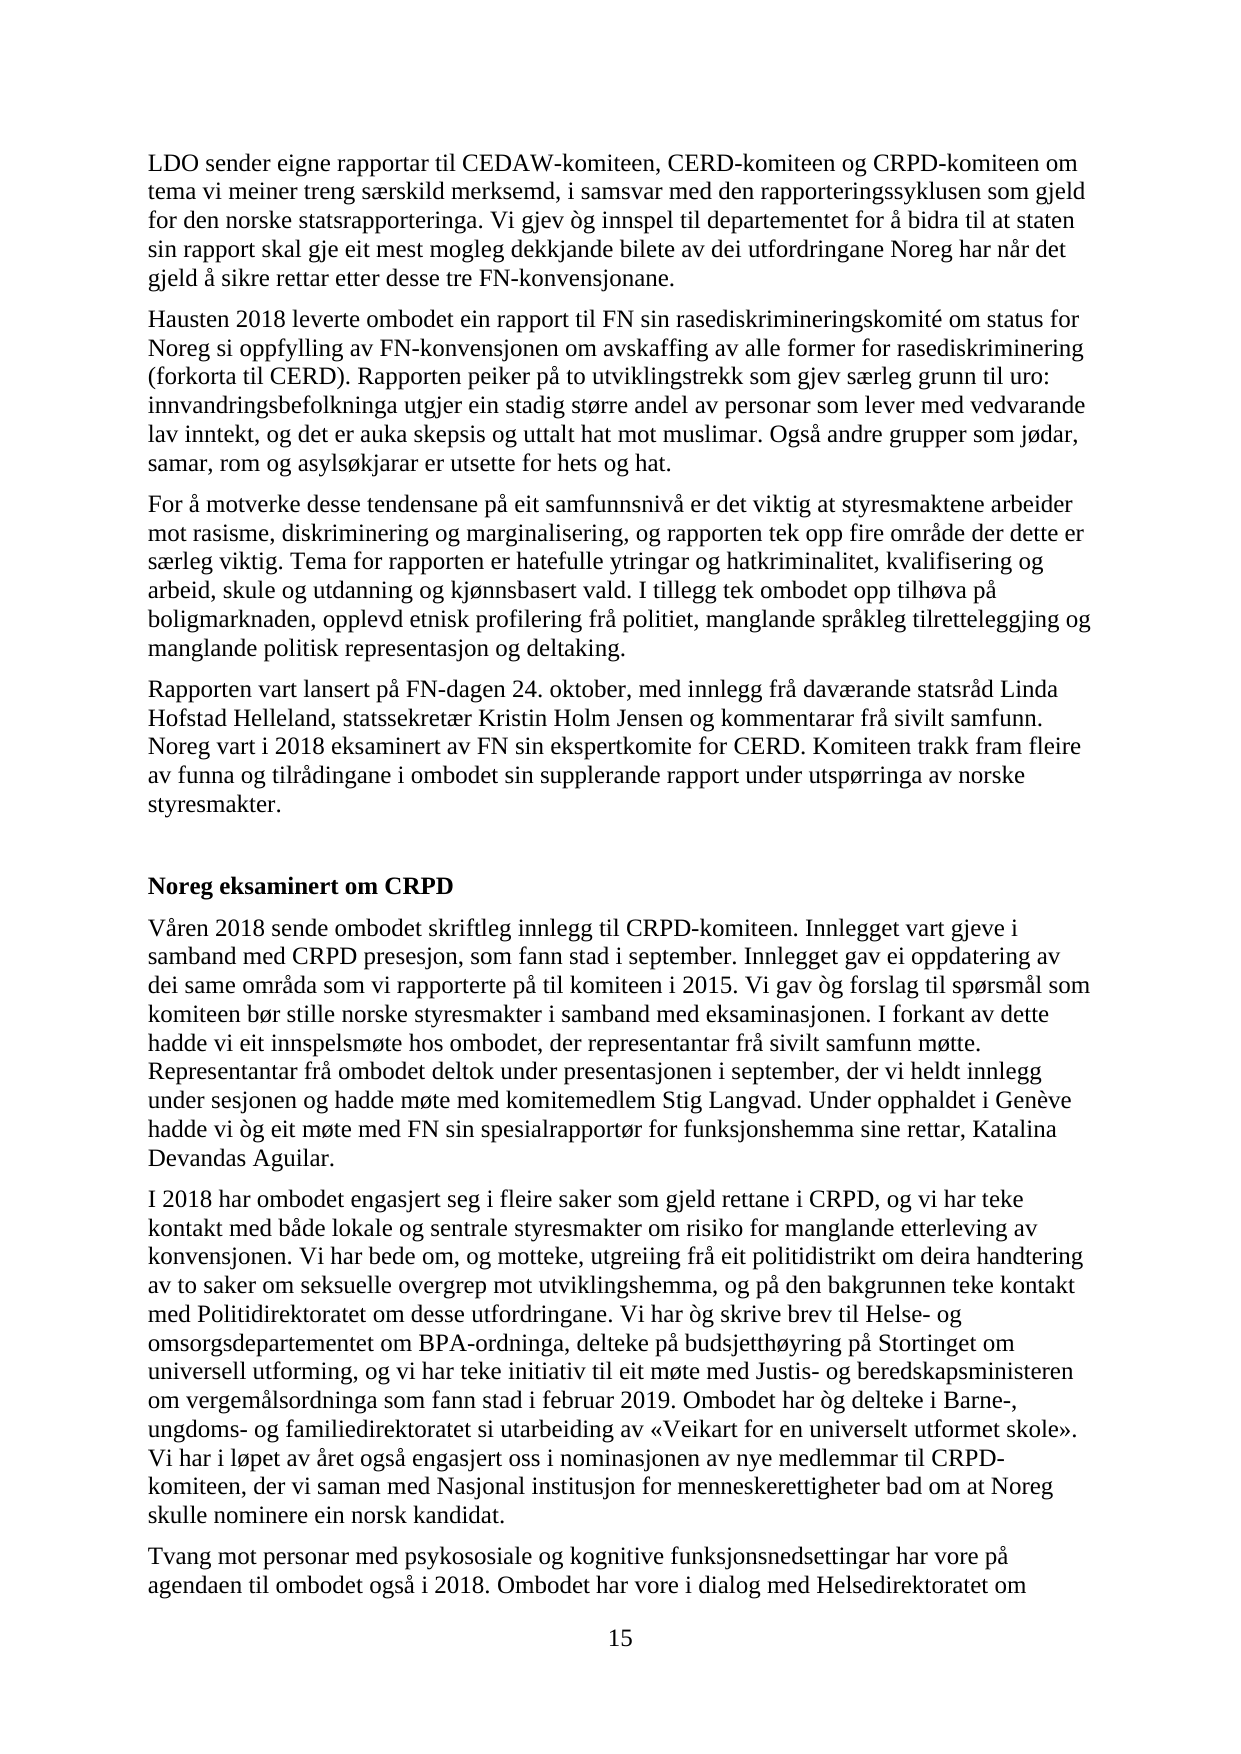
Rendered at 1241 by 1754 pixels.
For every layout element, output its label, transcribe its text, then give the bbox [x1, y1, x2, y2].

text Våren 2018 sende ombodet skriftleg innlegg til CRPD-komiteen. Innlegget vart gjeve i samband med CRPD presesjon, som fann stad i september. Innlegget gav ei oppdatering av dei same områda som vi rapporterte på til komiteen i 2015. Vi gav òg forslag til spørsmål som komiteen bør stille norske styresmakter i samband med eksaminasjonen. I forkant av dette hadde vi eit innspelsmøte hos ombodet, der representantar frå sivilt samfunn møtte. Representantar frå ombodet deltok under presentasjonen i september, der vi heldt innlegg under sesjonen og hadde møte med komitemedlem Stig Langvad. Under opphaldet i Genève hadde vi òg eit møte med FN sin spesialrapportør for funksjonshemma sine rettar, Katalina Devandas Aguilar. [148, 913, 1093, 1171]
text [148, 1541, 1093, 1599]
text Hausten 2018 leverte ombodet ein rapport til FN sin rasediskrimineringskomité om status for Noreg si oppfylling av FN-konvensjonen om avskaffing av alle former for rasediskriminering (forkorta til CERD). Rapporten peiker på to utviklingstrekk som gjev særleg grunn til uro: innvandringsbefolkninga utgjer ein stadig større andel av personar som lever med vedvarande lav inntekt, og det er auka skepsis og uttalt hat mot muslimar. Også andre grupper som jødar, samar, rom og asylsøkjarar er utsette for hets og hat. [148, 304, 1093, 476]
text For å motverke desse tendensane på eit samfunnsnivå er det viktig at styresmaktene arbeider mot rasisme, diskriminering og marginalisering, og rapporten tek opp fire område der dette er særleg viktig. Tema for rapporten er hatefulle ytringar og hatkriminalitet, kvalifisering og arbeid, skule og utdanning og kjønnsbasert vald. I tillegg tek ombodet opp tilhøva på boligmarknaden, opplevd etnisk profilering frå politiet, manglande språkleg tilretteleggjing og manglande politisk representasjon og deltaking. [148, 489, 1093, 661]
text I 2018 har ombodet engasjert seg i fleire saker som gjeld rettane i CRPD, og vi har teke kontakt med både lokale og sentrale styresmakter om risiko for manglande etterleving av konvensjonen. Vi har bede om, og motteke, utgreiing frå eit politidistrikt om deira handtering av to saker om seksuelle overgrep mot utviklingshemma, og på den bakgrunnen teke kontakt med Politidirektoratet om desse utfordringane. Vi har òg skrive brev til Helse- og omsorgsdepartementet om BPA-ordninga, delteke på budsjetthøyring på Stortinget om universell utforming, og vi har teke initiativ til eit møte med Justis- og beredskapsministeren om vergemålsordninga som fann stad i februar 2019. Ombodet har òg delteke i Barne-, ungdoms- og familiedirektoratet si utarbeiding av «Veikart for en universelt utformet skole». Vi har i løpet av året også engasjert oss i nominasjonen av nye medlemmar til CRPD-komiteen, der vi saman med Nasjonal institusjon for menneskerettigheter bad om at Noreg skulle nominere ein norsk kandidat. [148, 1184, 1093, 1529]
subtitle Noreg eksaminert om CRPD [148, 871, 1093, 900]
text LDO sender eigne rapportar til CEDAW-komiteen, CERD-komiteen og CRPD-komiteen om tema vi meiner treng særskild merksemd, i samsvar med den rapporteringssyklusen som gjeld for den norske statsrapporteringa. Vi gjev òg innspel til departementet for å bidra til at staten sin rapport skal gje eit mest mogleg dekkjande bilete av dei utfordringane Noreg har når det gjeld å sikre rettar etter desse tre FN-konvensjonane. [148, 148, 1093, 291]
text Rapporten vart lansert på FN-dagen 24. oktober, med innlegg frå daværande statsråd Linda Hofstad Helleland, statssekretær Kristin Holm Jensen og kommentarar frå sivilt samfunn. Noreg vart i 2018 eksaminert av FN sin ekspertkomite for CERD. Komiteen trakk fram fleire av funna og tilrådingane i ombodet sin supplerande rapport under utspørringa av norske styresmakter. [148, 674, 1093, 818]
